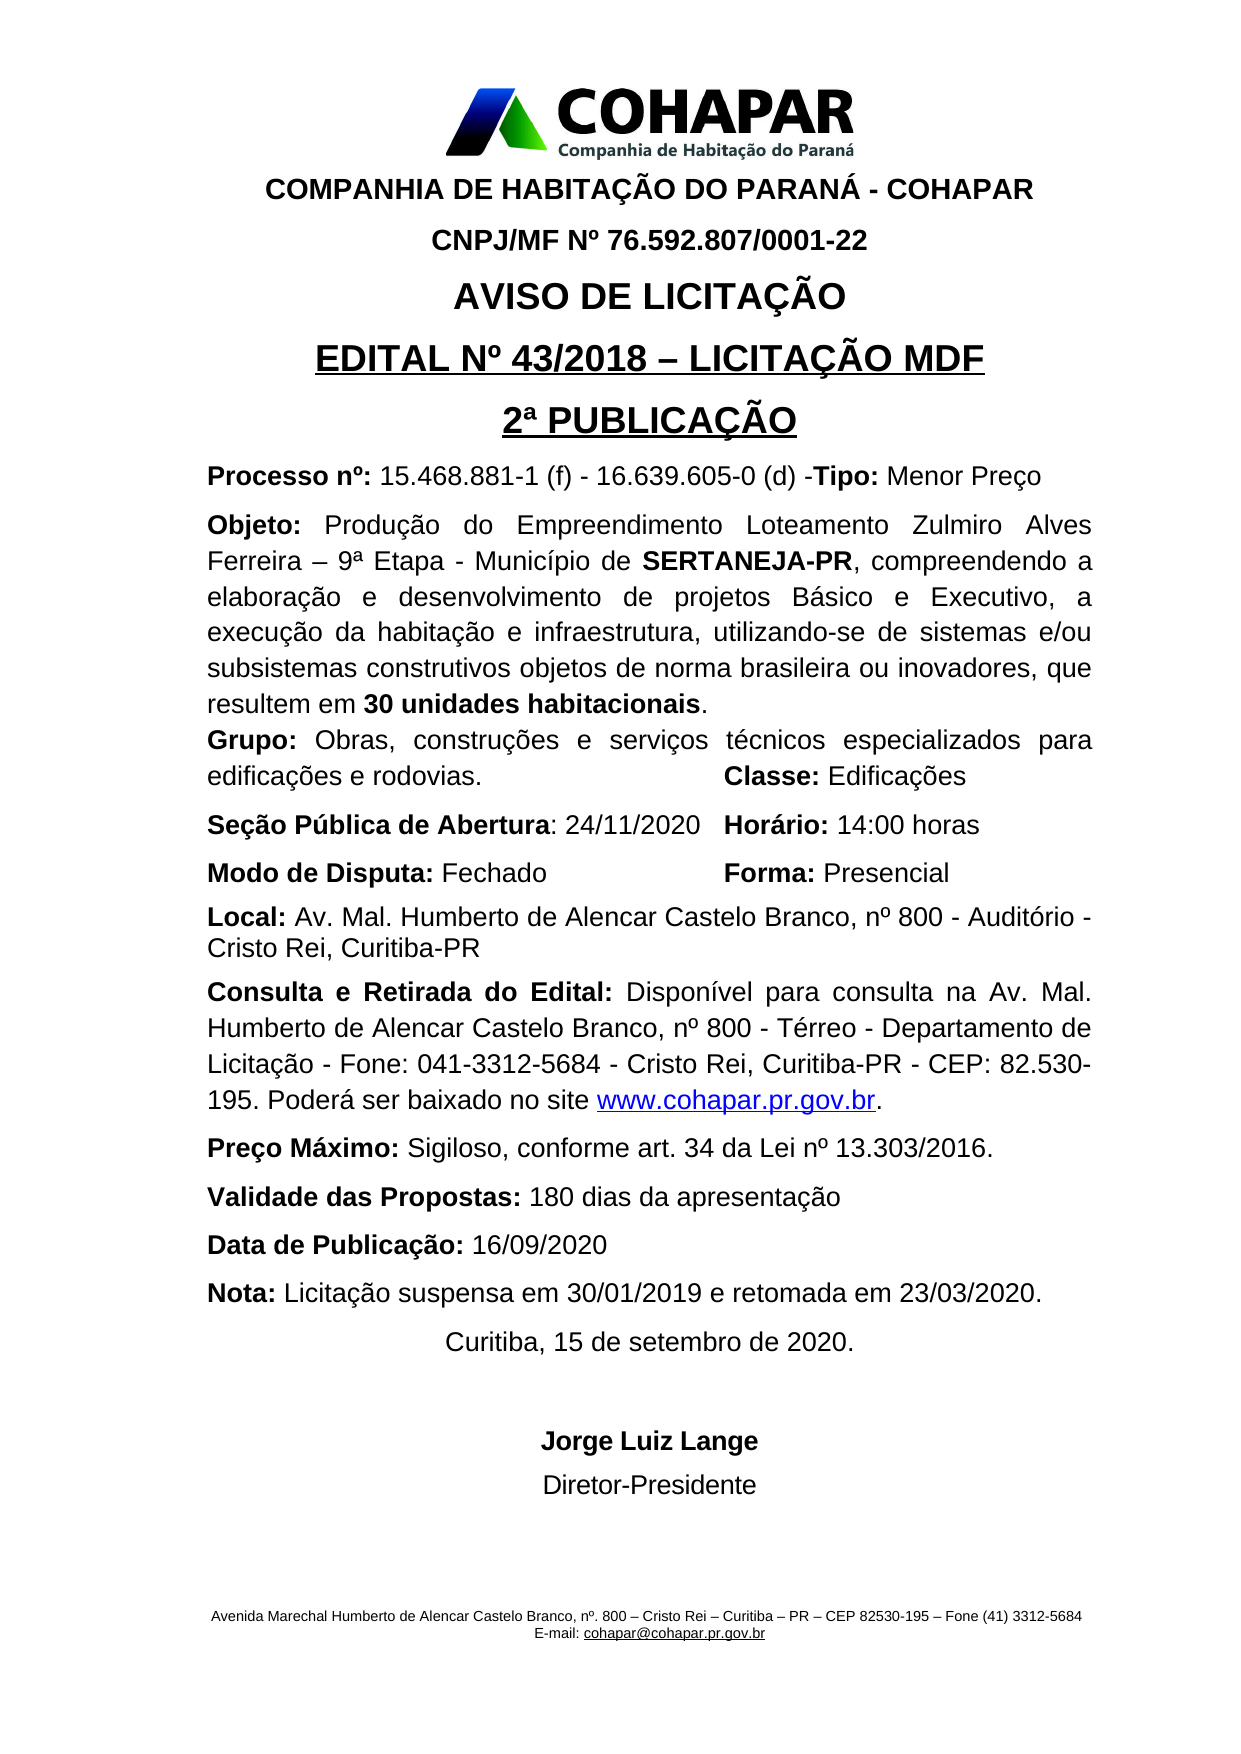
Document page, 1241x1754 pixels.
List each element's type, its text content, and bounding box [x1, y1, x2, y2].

text Curitiba, 15 de setembro de 2020. [207, 1326, 1092, 1357]
text Preço Máximo: Sigiloso, conforme art. 34 da Lei nº 13.303/2016. [207, 1132, 1092, 1163]
title COMPANHIA DE HABITAÇÃO DO PARANÁ - COHAPAR [207, 172, 1092, 205]
text Data de Publicação: 16/09/2020 [207, 1229, 1092, 1260]
text Grupo: Obras, construções e serviços técnicos especializados para edificações e rodovias. Classe: Edificações [207, 724, 1092, 791]
text Diretor-Presidente [207, 1469, 1092, 1500]
text Modo de Disputa: Fechado Forma: Presencial [207, 857, 1092, 888]
text Objeto: Produção do Empreendimento Loteamento Zulmiro Alves Ferreira – 9ª Etapa - Município de SERTANEJA-PR, compreendendo a elaboração e desenvolvimento de projetos Básico e Executivo, a execução da habitação e infraestrutura, utilizando-se de sistemas e/ou subsistemas construtivos objetos de norma brasileira ou inovadores, que resultem em 30 unidades habitacionais. [207, 509, 1092, 719]
picture [446, 88, 854, 160]
text Processo nº: 15.468.881-1 (f) - 16.639.605-0 (d) -Tipo: Menor Preço [207, 460, 1092, 491]
text Consulta e Retirada do Edital: Disponível para consulta na Av. Mal. Humberto de Alencar Castelo Branco, nº 800 - Térreo - Departamento de Licitação - Fone: 041-3312-5684 - Cristo Rei, Curitiba-PR - CEP: 82.530-195. Poderá ser baixado no site www.cohapar.pr.gov.br. [207, 976, 1092, 1115]
text Jorge Luiz Lange [207, 1425, 1092, 1457]
subtitle 2ª PUBLICAÇÃO [207, 398, 1092, 441]
subtitle Seção Pública de Abertura: 24/11/2020 Horário: 14:00 horas [207, 809, 1092, 840]
text Local: Av. Mal. Humberto de Alencar Castelo Branco, nº 800 - Auditório - Cristo Rei, Curitiba-PR [207, 901, 1092, 963]
text Nota: Licitação suspensa em 30/01/2019 e retomada em 23/03/2020. [207, 1277, 1092, 1309]
text Validade das Propostas: 180 dias da apresentação [207, 1181, 1092, 1212]
subtitle CNPJ/MF Nº 76.592.807/0001-22 [207, 223, 1092, 256]
subtitle EDITAL Nº 43/2018 – LICITAÇÃO MDF [207, 336, 1092, 379]
subtitle AVISO DE LICITAÇÃO [207, 274, 1092, 317]
